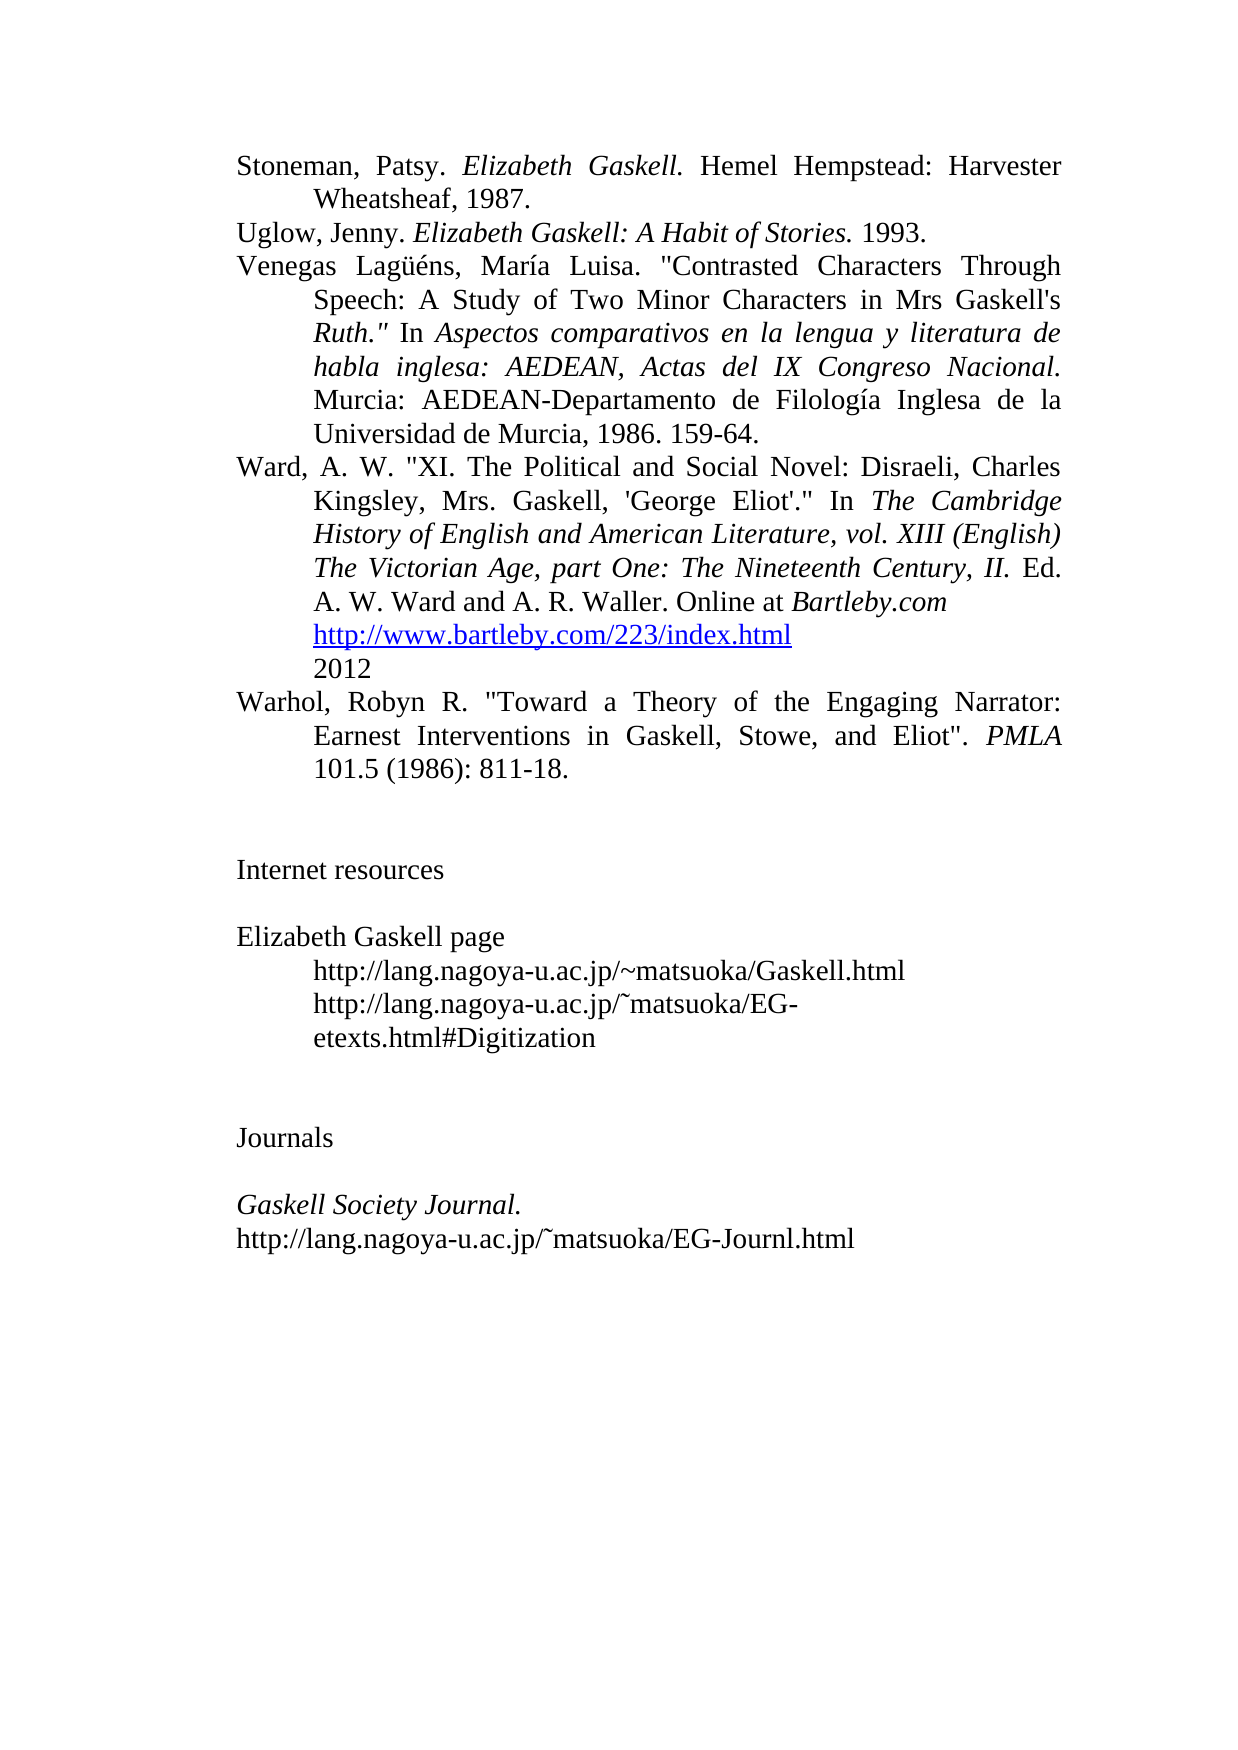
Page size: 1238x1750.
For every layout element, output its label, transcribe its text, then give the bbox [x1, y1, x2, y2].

text Internet resources [236, 852, 1062, 886]
text http://www.bartleby.com/223/index.html [236, 617, 1062, 651]
text Uglow, Jenny. Elizabeth Gaskell: A Habit of Stories. 1993. [236, 215, 1062, 248]
text http://lang.nagoya-u.ac.jp/˜matsuoka/EG-etexts.html#Digitization [236, 986, 1062, 1053]
text Stoneman, Patsy. Elizabeth Gaskell. Hemel Hempstead: Harvester Wheatsheaf, 1987. [236, 148, 1062, 215]
text Elizabeth Gaskell page [236, 919, 1062, 953]
text Ward, A. W. "XI. The Political and Social Novel: Disraeli, Charles Kingsley, Mrs. Gaskell, 'George Eliot'." In The Cambridge History of English and American Literature, vol. XIII (English) The Victorian Age, part One: The Nineteenth Century, II. Ed. A. W. Ward and A. R. Waller. Online at Bartleby.com [236, 449, 1062, 617]
text Venegas Lagüéns, María Luisa. "Contrasted Characters Through Speech: A Study of Two Minor Characters in Mrs Gaskell's Ruth." In Aspectos comparativos en la lengua y literatura de habla inglesa: AEDEAN, Actas del IX Congreso Nacional. Murcia: AEDEAN-Departamento de Filología Inglesa de la Universidad de Murcia, 1986. 159-64. [236, 248, 1062, 449]
text Journals [236, 1120, 1062, 1154]
text http://lang.nagoya-u.ac.jp/˜matsuoka/EG-Journl.html [236, 1221, 1062, 1254]
text http://lang.nagoya-u.ac.jp/~matsuoka/Gaskell.html [236, 953, 1062, 986]
text 2012 [236, 651, 1062, 684]
text Gaskell Society Journal. [236, 1187, 1062, 1221]
text Warhol, Robyn R. "Toward a Theory of the Engaging Narrator: Earnest Interventions in Gaskell, Stowe, and Eliot". PMLA 101.5 (1986): 811-18. [236, 684, 1062, 785]
